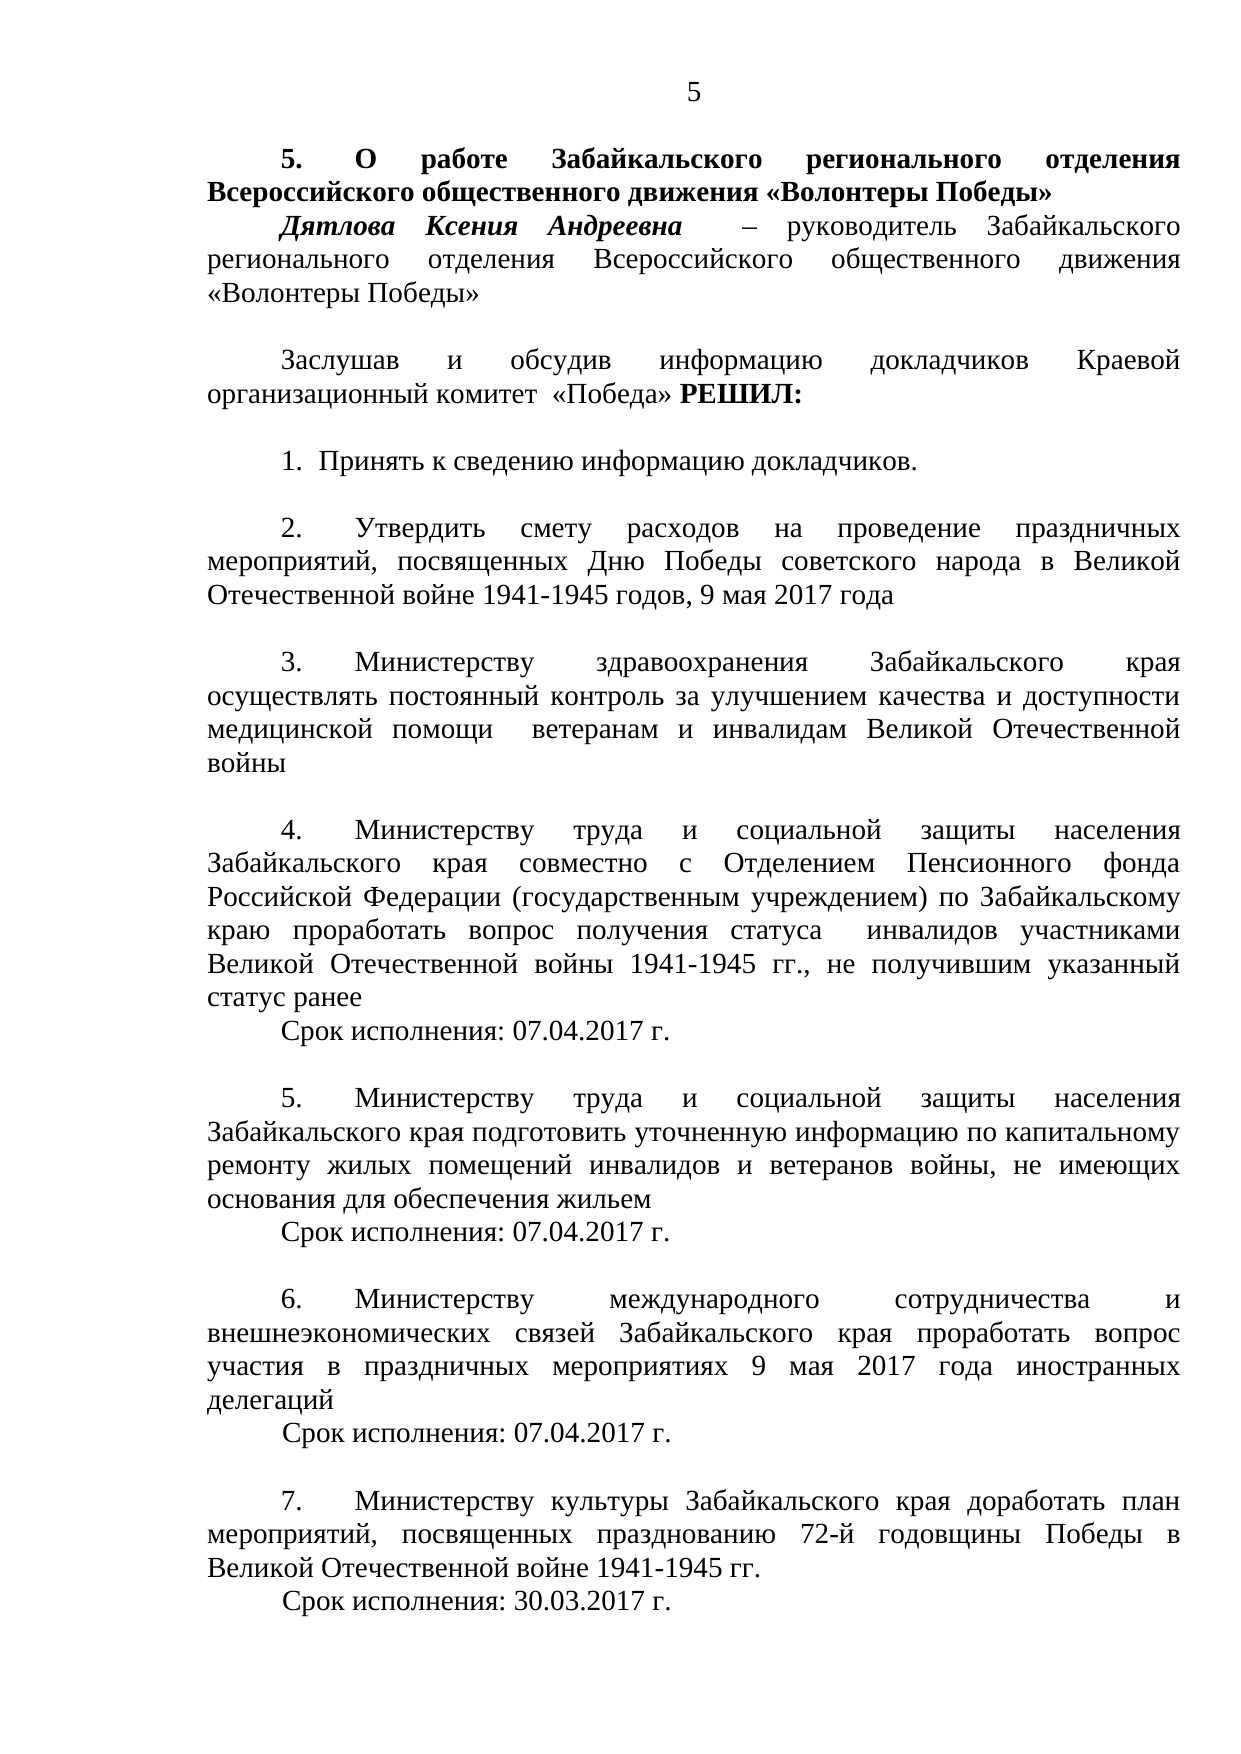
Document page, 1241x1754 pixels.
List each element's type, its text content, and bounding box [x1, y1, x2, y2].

list Срок исполнения: 07.04.2017 г. [207, 1013, 1181, 1047]
list Утвердить смету расходов на проведение праздничных мероприятий, посвященных Дню Победы советского народа в Великой Отечественной войне 1941-1945 годов, 9 мая 2017 года [207, 510, 1181, 611]
list Дятлова Ксения Андреевна – руководитель Забайкальского регионального отделения Всероссийского общественного движения «Волонтеры Победы» [207, 208, 1181, 309]
list Срок исполнения: 07.04.2017 г. [207, 1214, 1181, 1248]
list О работе Забайкальского регионального отделения Всероссийского общественного движения «Волонтеры Победы» [207, 141, 1181, 208]
list Принять к сведению информацию докладчиков. [281, 443, 1181, 476]
list Министерству труда и социальной защиты населения Забайкальского края совместно с Отделением Пенсионного фонда Российской Федерации (государственным учреждением) по Забайкальскому краю проработать вопрос получения статуса инвалидов участниками Великой Отечественной войны 1941-1945 гг., не получившим указанный статус ранее [207, 812, 1181, 1013]
list Срок исполнения: 07.04.2017 г. [282, 1416, 1181, 1449]
list Министерству труда и социальной защиты населения Забайкальского края подготовить уточненную информацию по капитальному ремонту жилых помещений инвалидов и ветеранов войны, не имеющих основания для обеспечения жильем [207, 1080, 1181, 1214]
list Министерству культуры Забайкальского края доработать план мероприятий, посвященных празднованию 72-й годовщины Победы в Великой Отечественной войне 1941-1945 гг. [207, 1483, 1181, 1583]
list Министерству международного сотрудничества и внешнеэкономических связей Забайкальского края проработать вопрос участия в праздничных мероприятиях 9 мая 2017 года иностранных делегаций [207, 1281, 1181, 1416]
list Срок исполнения: 30.03.2017 г. [282, 1583, 1181, 1617]
list Заслушав и обсудив информацию докладчиков Краевой организационный комитет «Победа» РЕШИЛ: [207, 342, 1181, 409]
list Министерству здравоохранения Забайкальского края осуществлять постоянный контроль за улучшением качества и доступности медицинской помощи ветеранам и инвалидам Великой Отечественной войны [207, 644, 1181, 778]
